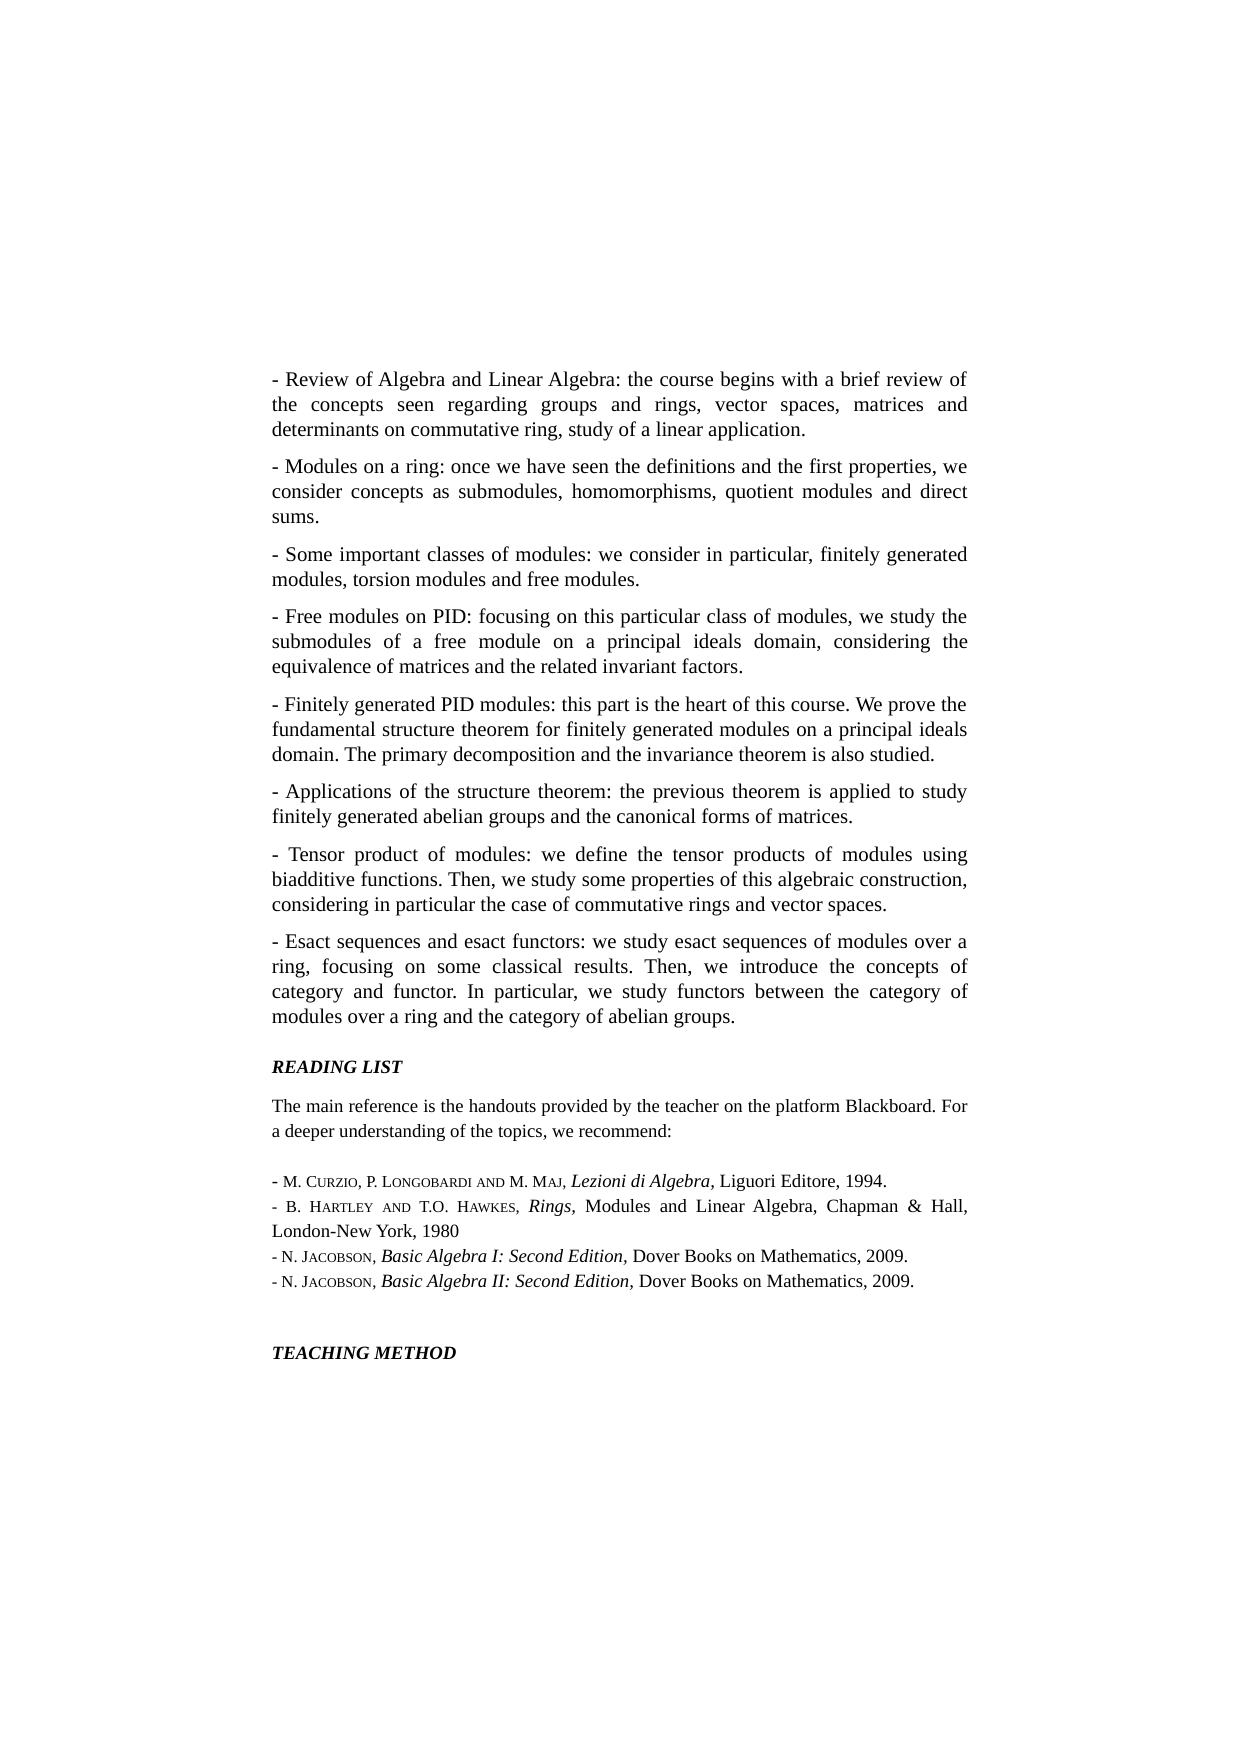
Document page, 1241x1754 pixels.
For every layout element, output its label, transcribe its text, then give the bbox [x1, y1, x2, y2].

text TEACHING METHOD [272, 1341, 968, 1364]
text The main reference is the handouts provided by the teacher on the platform Blackboard. For a deeper understanding of the topics, we recommend: [272, 1091, 968, 1141]
text - M. Curzio, P. Longobardi and M. Maj, Lezioni di Algebra, Liguori Editore, 1994. [272, 1166, 968, 1191]
text - Review of Algebra and Linear Algebra: the course begins with a brief review of the concepts seen regarding groups and rings, vector spaces, matrices and determinants on commutative ring, study of a linear application. [272, 366, 968, 441]
text - Finitely generated PID modules: this part is the heart of this course. We prove the fundamental structure theorem for finitely generated modules on a principal ideals domain. The primary decomposition and the invariance theorem is also studied. [272, 691, 968, 766]
text - N. Jacobson, Basic Algebra II: Second Edition, Dover Books on Mathematics, 2009. [272, 1266, 968, 1291]
text READING LIST [272, 1054, 968, 1079]
text - Esact sequences and esact functors: we study esact sequences of modules over a ring, focusing on some classical results. Then, we introduce the concepts of category and functor. In particular, we study functors between the category of modules over a ring and the category of abelian groups. [272, 929, 968, 1029]
text - Applications of the structure theorem: the previous theorem is applied to study finitely generated abelian groups and the canonical forms of matrices. [272, 779, 968, 829]
text - N. Jacobson, Basic Algebra I: Second Edition, Dover Books on Mathematics, 2009. [272, 1241, 968, 1266]
text - B. Hartley and T.O. Hawkes, Rings, Modules and Linear Algebra, Chapman & Hall, London-New York, 1980 [272, 1191, 968, 1241]
text - Some important classes of modules: we consider in particular, finitely generated modules, torsion modules and free modules. [272, 541, 968, 591]
text - Free modules on PID: focusing on this particular class of modules, we study the submodules of a free module on a principal ideals domain, considering the equivalence of matrices and the related invariant factors. [272, 604, 968, 679]
text - Tensor product of modules: we define the tensor products of modules using biadditive functions. Then, we study some properties of this algebraic construction, considering in particular the case of commutative rings and vector spaces. [272, 841, 968, 916]
text - Modules on a ring: once we have seen the definitions and the first properties, we consider concepts as submodules, homomorphisms, quotient modules and direct sums. [272, 454, 968, 529]
